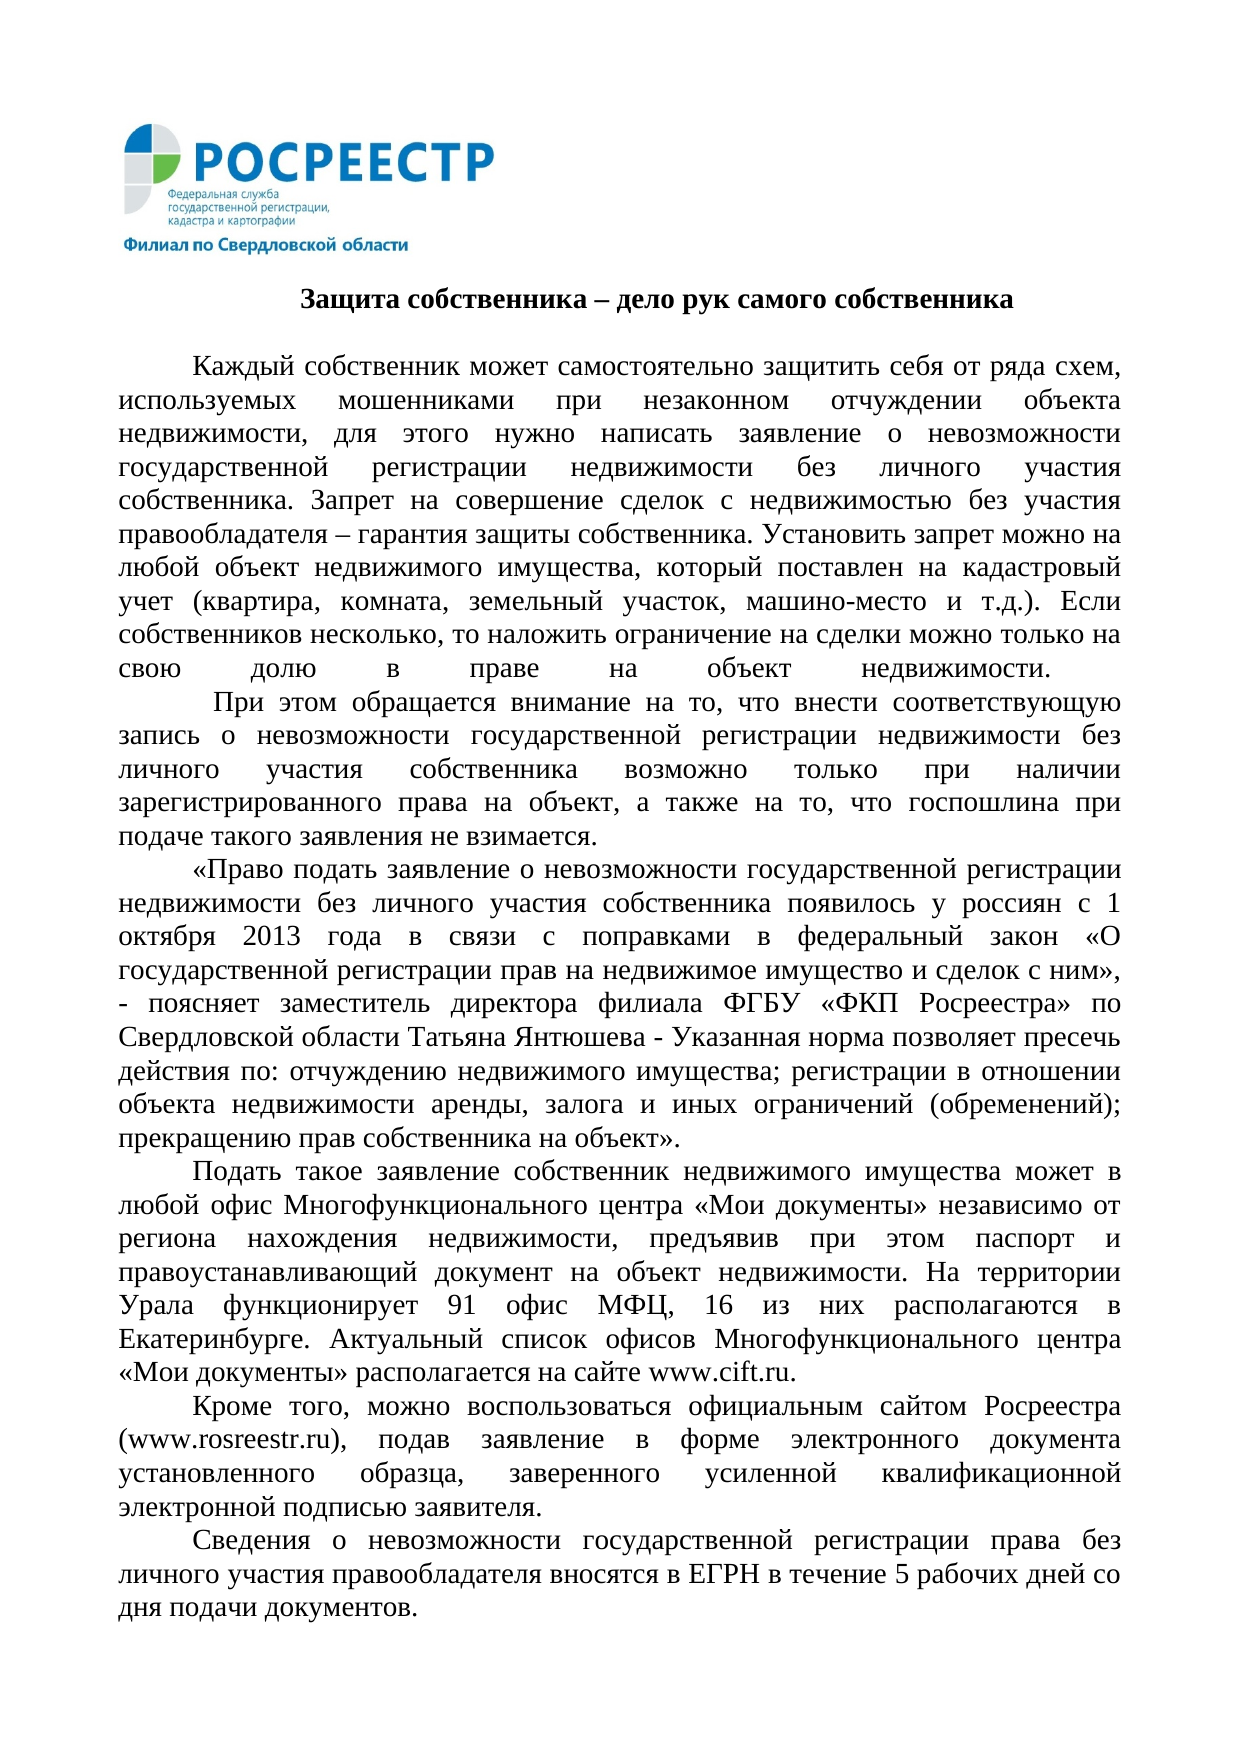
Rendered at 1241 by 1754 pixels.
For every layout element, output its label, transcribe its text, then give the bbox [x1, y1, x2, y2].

text Сведения о невозможности государственной регистрации права без личного участия правообладателя вносятся в ЕГРН в течение 5 рабочих дней со дня подачи документов. [118, 1522, 1122, 1623]
text Защита собственника – дело рук самого собственника [118, 281, 1122, 315]
text Кроме того, можно воспользоваться официальным сайтом Росреестра (www.rosreestr.ru), подав заявление в форме электронного документа установленного образца, заверенного усиленной квалификационной электронной подписью заявителя. [118, 1388, 1122, 1522]
text Каждый собственник может самостоятельно защитить себя от ряда схем, используемых мошенниками при незаконном отчуждении объекта недвижимости, для этого нужно написать заявление о невозможности государственной регистрации недвижимости без личного участия собственника. Запрет на совершение сделок с недвижимостью без участия правообладателя – гарантия защиты собственника. Установить запрет можно на любой объект недвижимого имущества, который поставлен на кадастровый учет (квартира, комната, земельный участок, машино-место и т.д.). Если собственников несколько, то наложить ограничение на сделки можно только на свою долю в праве на объект недвижимости. При этом обращается внимание на то, что внести соответствующую запись о невозможности государственной регистрации недвижимости без личного участия собственника возможно только при наличии зарегистрированного права на объект, а также на то, что госпошлина при подаче такого заявления не взимается. [118, 348, 1122, 851]
text «Право подать заявление о невозможности государственной регистрации недвижимости без личного участия собственника появилось у россиян с 1 октября 2013 года в связи с поправками в федеральный закон «О государственной регистрации прав на недвижимое имущество и сделок с ним», - поясняет заместитель директора филиала ФГБУ «ФКП Росреестра» по Свердловской области Татьяна Янтюшева - Указанная норма позволяет пресечь действия по: отчуждению недвижимого имущества; регистрации в отношении объекта недвижимости аренды, залога и иных ограничений (обременений); прекращению прав собственника на объект». [118, 851, 1122, 1153]
picture [118, 118, 497, 257]
text Подать такое заявление собственник недвижимого имущества может в любой офис Многофункционального центра «Мои документы» независимо от региона нахождения недвижимости, предъявив при этом паспорт и правоустанавливающий документ на объект недвижимости. На территории Урала функционирует 91 офис МФЦ, 16 из них располагаются в Екатеринбурге. Актуальный список офисов Многофункционального центра «Мои документы» располагается на сайте www.cift.ru. [118, 1153, 1122, 1388]
